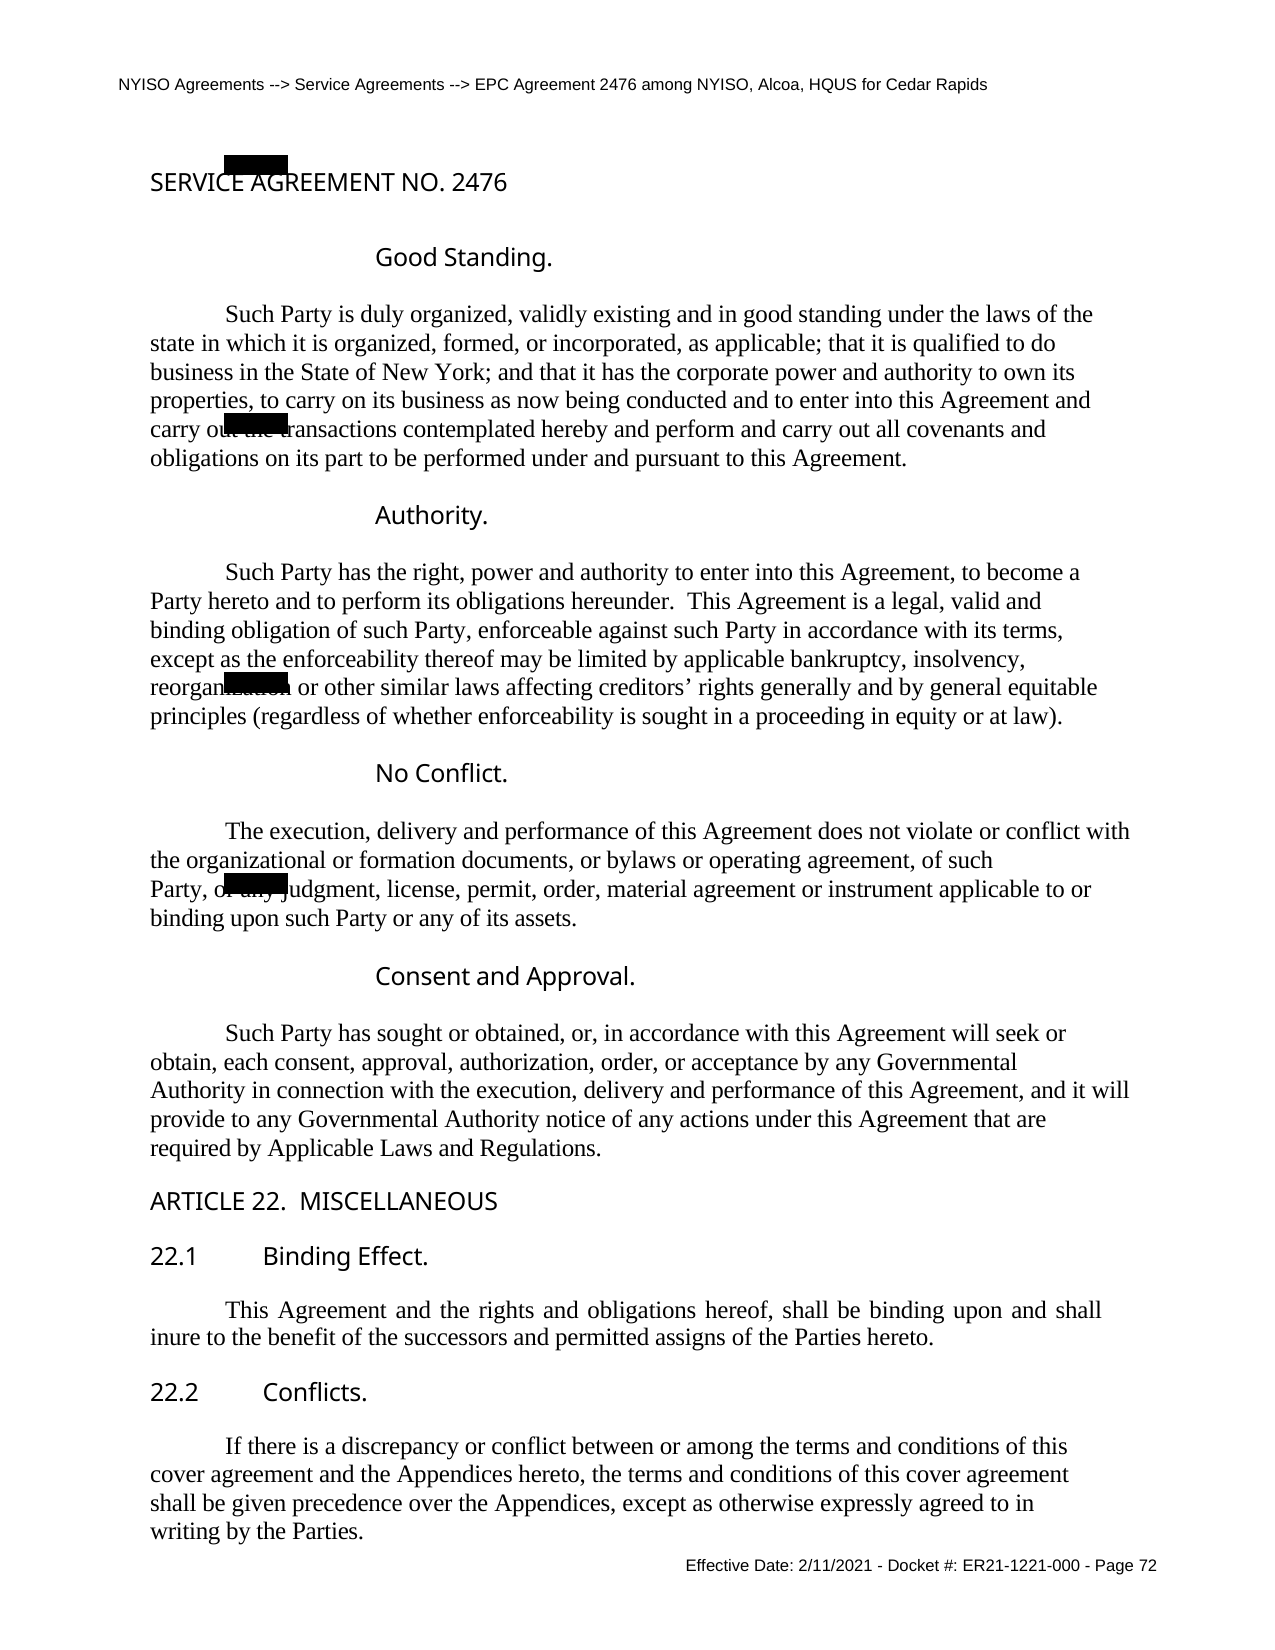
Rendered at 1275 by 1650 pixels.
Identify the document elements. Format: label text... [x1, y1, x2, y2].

text Such Party has the right, power and authority to enter into this Agreement, to become a Party hereto and to perform its obligations hereunder. This Agreement is a legal, valid and binding obligation of such Party, enforceable against such Party in accordance with its terms, except as the enforceability thereof may be limited by applicable bankruptcy, insolvency, reorganization or other similar laws affecting creditors’ rights generally and by general equitable principles (regardless of whether enforceability is sought in a proceeding in equity or at law). [150, 558, 1138, 730]
text This Agreement and the rights and obligations hereof, shall be binding upon and shall inure to the benefit of the successors and permitted assigns of the Parties hereto. [150, 1297, 1103, 1351]
text If there is a discrepancy or conflict between or among the terms and conditions of this cover agreement and the Appendices hereto, the terms and conditions of this cover agreement shall be given precedence over the Appendices, except as otherwise expressly agreed to in writing by the Parties. [150, 1431, 1107, 1545]
text The execution, delivery and performance of this Agreement does not violate or conflict with the organizational or formation documents, or bylaws or operating agreement, of such Party, or any judgment, license, permit, order, material agreement or instrument applicable to or binding upon such Party or any of its assets. [150, 816, 1132, 932]
text No Conflict. [375, 760, 1275, 789]
picture [224, 155, 288, 168]
text Authority. [375, 502, 1275, 530]
text 22.2 Conflicts. [150, 1378, 1275, 1407]
text Such Party has sought or obtained, or, in accordance with this Agreement will seek or obtain, each consent, approval, authorization, order, or acceptance by any Governmental Authority in connection with the execution, delivery and performance of this Agreement, and it will provide to any Governmental Authority notice of any actions under this Agreement that are required by Applicable Laws and Regulations. [150, 1018, 1130, 1162]
text SERVICE AGREEMENT NO. 2476 [150, 168, 1275, 197]
text ARTICLE 22. MISCELLANEOUS [150, 1187, 1275, 1216]
text 22.1 Binding Effect. [150, 1242, 1275, 1271]
text Good Standing. [375, 243, 1275, 272]
text Consent and Approval. [375, 962, 1275, 991]
text Such Party is duly organized, validly existing and in good standing under the laws of the state in which it is organized, formed, or incorporated, as applicable; that it is qualified to do business in the State of New York; and that it has the corporate power and authority to own its properties, to carry on its business as now being conducted and to enter into this Agreement and carry out the transactions contemplated hereby and perform and carry out all covenants and obligations on its part to be performed under and pursuant to this Agreement. [150, 299, 1132, 472]
